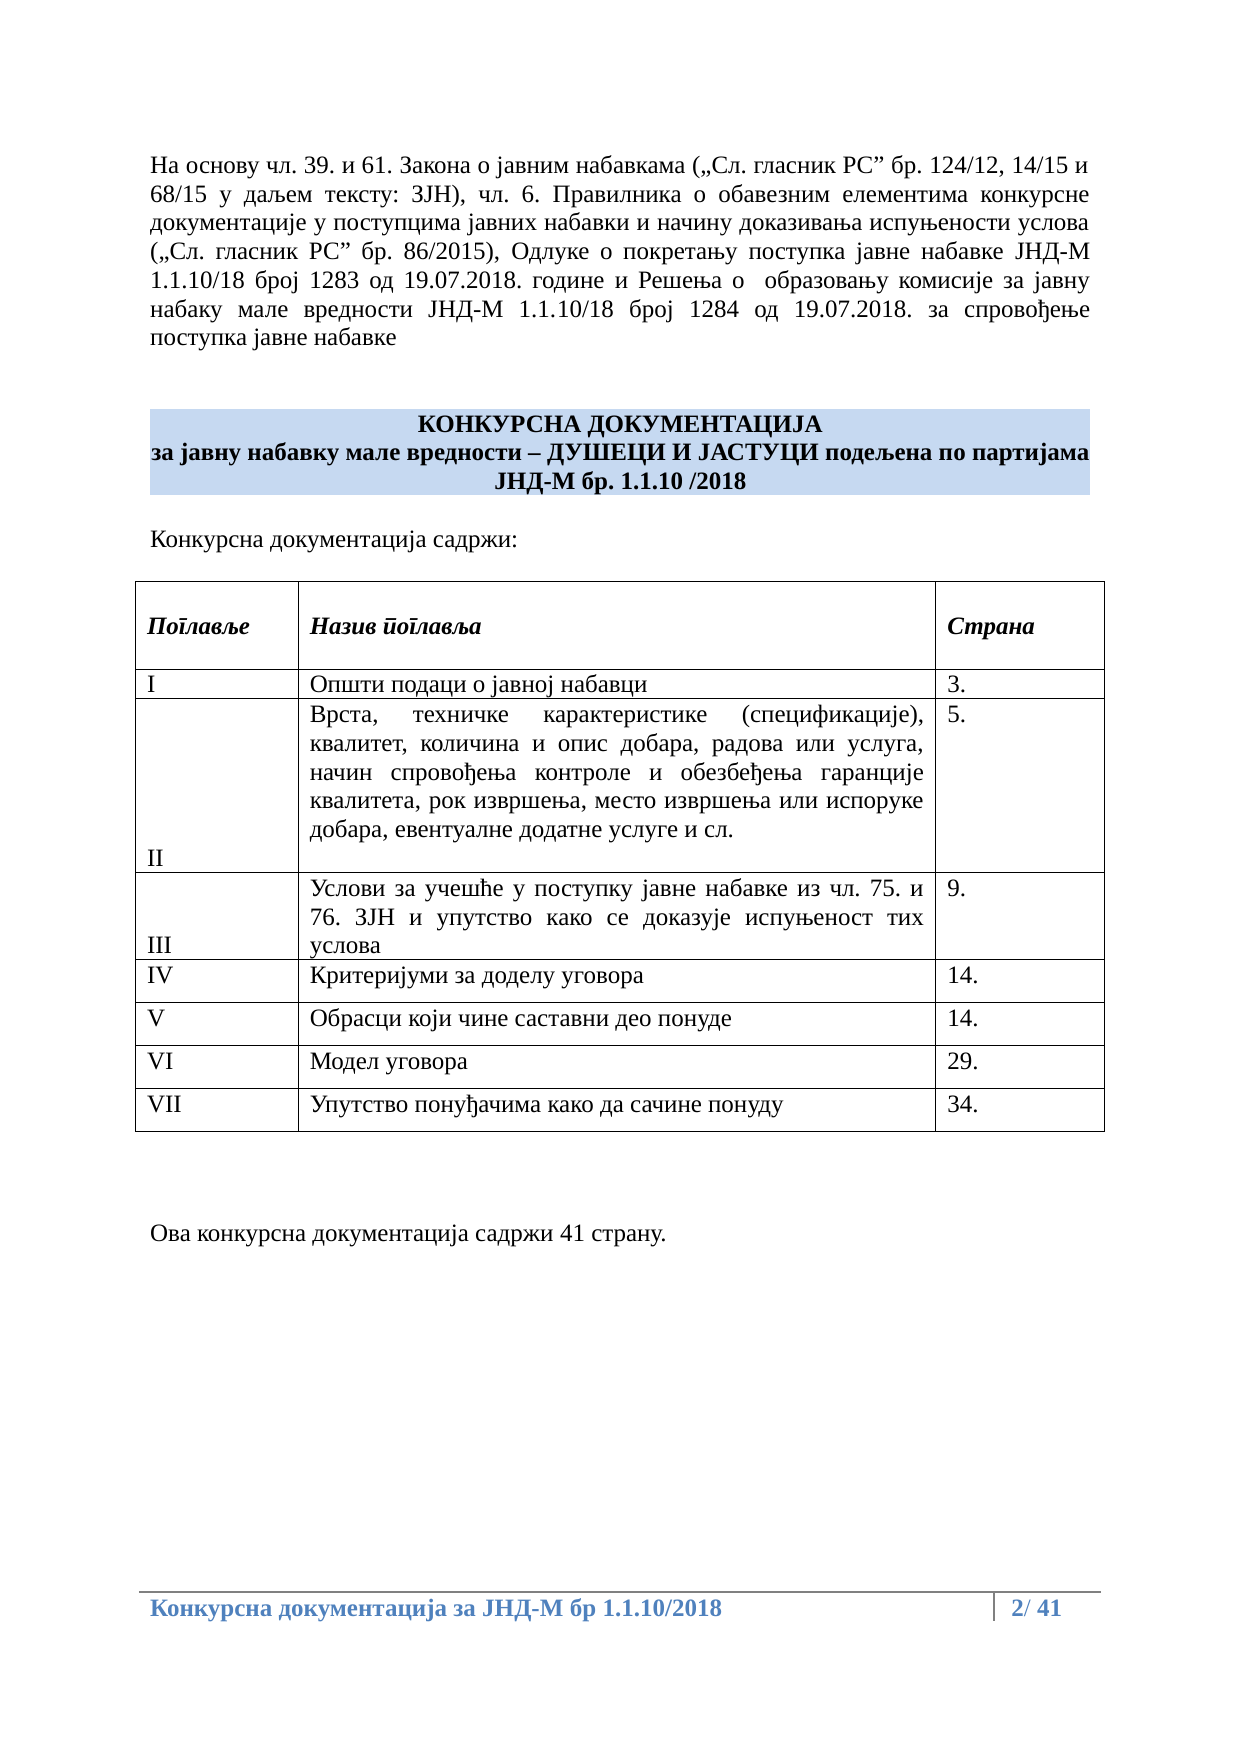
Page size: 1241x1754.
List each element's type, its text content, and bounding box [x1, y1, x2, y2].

table_cell VII [136, 1089, 298, 1131]
table_cell 34. [936, 1089, 1104, 1131]
table_cell Општи подаци о јавној набавци [299, 670, 935, 698]
table_cell Врста, техничке карактеристике (спецификације), квалитет, количина и опис добара, радова или услуга, начин спровођења контроле и обезбеђења гаранције квалитета, рок извршења, место извршења или испoруке добара, евентуалне додатне услуге и сл. [299, 699, 935, 872]
table_cell V [136, 1003, 298, 1045]
table_cell III [136, 873, 298, 959]
table_header Поглавље [136, 582, 298, 668]
table_cell IV [136, 960, 298, 1002]
text Ова конкурсна документација садржи 41 страну. [150, 1218, 1090, 1247]
table_cell Обрасци који чине саставни део понуде [299, 1003, 935, 1045]
table_cell VI [136, 1046, 298, 1088]
table_header Назив поглавља [299, 582, 935, 668]
table_cell Модел уговора [299, 1046, 935, 1088]
table_cell 14. [936, 1003, 1104, 1045]
table_cell 9. [936, 873, 1104, 959]
text Конкурсна документација садржи: [150, 524, 1090, 552]
text за јавну набавку мале вредности – ДУШЕЦИ И ЈАСТУЦИ подељена по партијама [150, 437, 1090, 466]
table_cell 3. [936, 670, 1104, 698]
text ЈНД-М бр. 1.1.10 /2018 [150, 466, 1090, 495]
table_cell Услови за учешће у поступку јавне набавке из чл. 75. и 76. ЗЈН и упутство како се доказује испуњеност тих услова [299, 873, 935, 959]
table_cell Критеријуми за доделу уговора [299, 960, 935, 1002]
text На основу чл. 39. и 61. Закона о јавним набавкама („Сл. гласник РС” бр. 124/12, 14/15 и 68/15 у даљем тексту: ЗЈН), чл. 6. Правилника о обавезним елементима конкурсне документације у поступцима јавних набавки и начину доказивања испуњености услова („Сл. гласник РС” бр. 86/2015), Одлуке о покретању поступка јавне набавке ЈНД-М 1.1.10/18 број 1283 од 19.07.2018. године и Решења о образовању комисије за јавну набаку мале вредности ЈНД-М 1.1.10/18 број 1284 од 19.07.2018. за спровођење поступка јавне набавке [150, 150, 1090, 351]
text КОНКУРСНА ДОКУМЕНТАЦИЈА [150, 409, 1090, 437]
table_cell 29. [936, 1046, 1104, 1088]
table_cell 14. [936, 960, 1104, 1002]
table_cell 5. [936, 699, 1104, 872]
table_cell II [136, 699, 298, 872]
table_cell I [136, 670, 298, 698]
table_cell Упутство понуђачима како да сачине понуду [299, 1089, 935, 1131]
table_header Страна [936, 582, 1104, 668]
